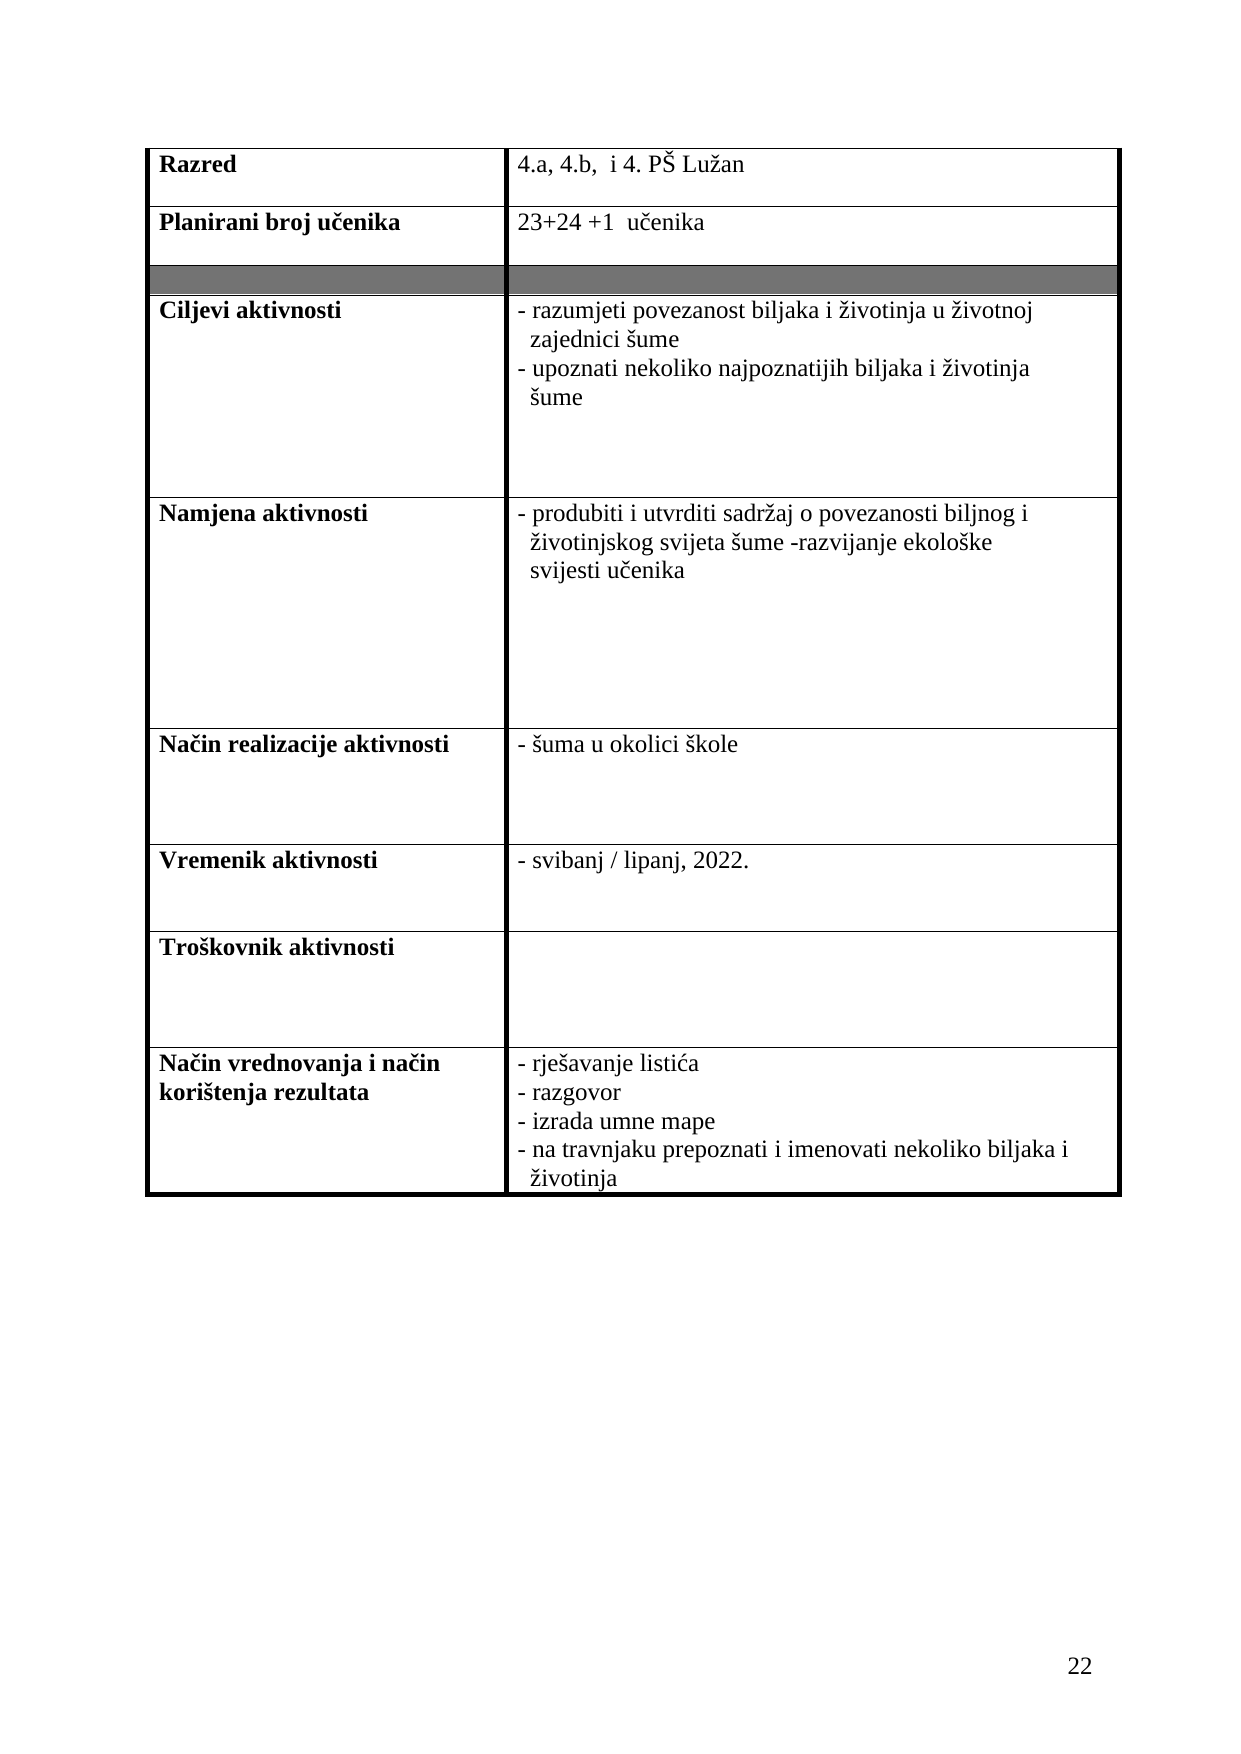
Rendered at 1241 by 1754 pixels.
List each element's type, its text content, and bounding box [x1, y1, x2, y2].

table_cell 23+24 +1 učenika [509, 207, 1117, 265]
table_cell Vremenik aktivnosti [150, 845, 504, 931]
table_cell Planirani broj učenika [150, 207, 504, 265]
table_cell [150, 266, 504, 294]
table_cell Namjena aktivnosti [150, 498, 504, 728]
table_cell Način vrednovanja i način korištenja rezultata [150, 1048, 504, 1192]
table_cell Način realizacije aktivnosti [150, 729, 504, 844]
table_cell Razred [150, 149, 504, 206]
table_cell 4.a, 4.b, i 4. PŠ Lužan [509, 149, 1117, 206]
table_cell - produbiti i utvrditi sadržaj o povezanosti biljnog i životinjskog svijeta šume -razvijanje ekološke svijesti učenika [509, 498, 1117, 728]
table_cell - rješavanje listića - razgovor - izrada umne mape - na travnjaku prepoznati i imenovati nekoliko biljaka i životinja [509, 1048, 1117, 1192]
table_cell Ciljevi aktivnosti [150, 296, 504, 497]
table_cell - razumjeti povezanost biljaka i životinja u životnoj zajednici šume - upoznati nekoliko najpoznatijih biljaka i životinja šume [509, 296, 1117, 497]
table_cell Troškovnik aktivnosti [150, 932, 504, 1047]
table_cell - svibanj / lipanj, 2022. [509, 845, 1117, 931]
table_cell [509, 266, 1117, 294]
table_cell - šuma u okolici škole [509, 729, 1117, 844]
table_cell [509, 932, 1117, 1047]
